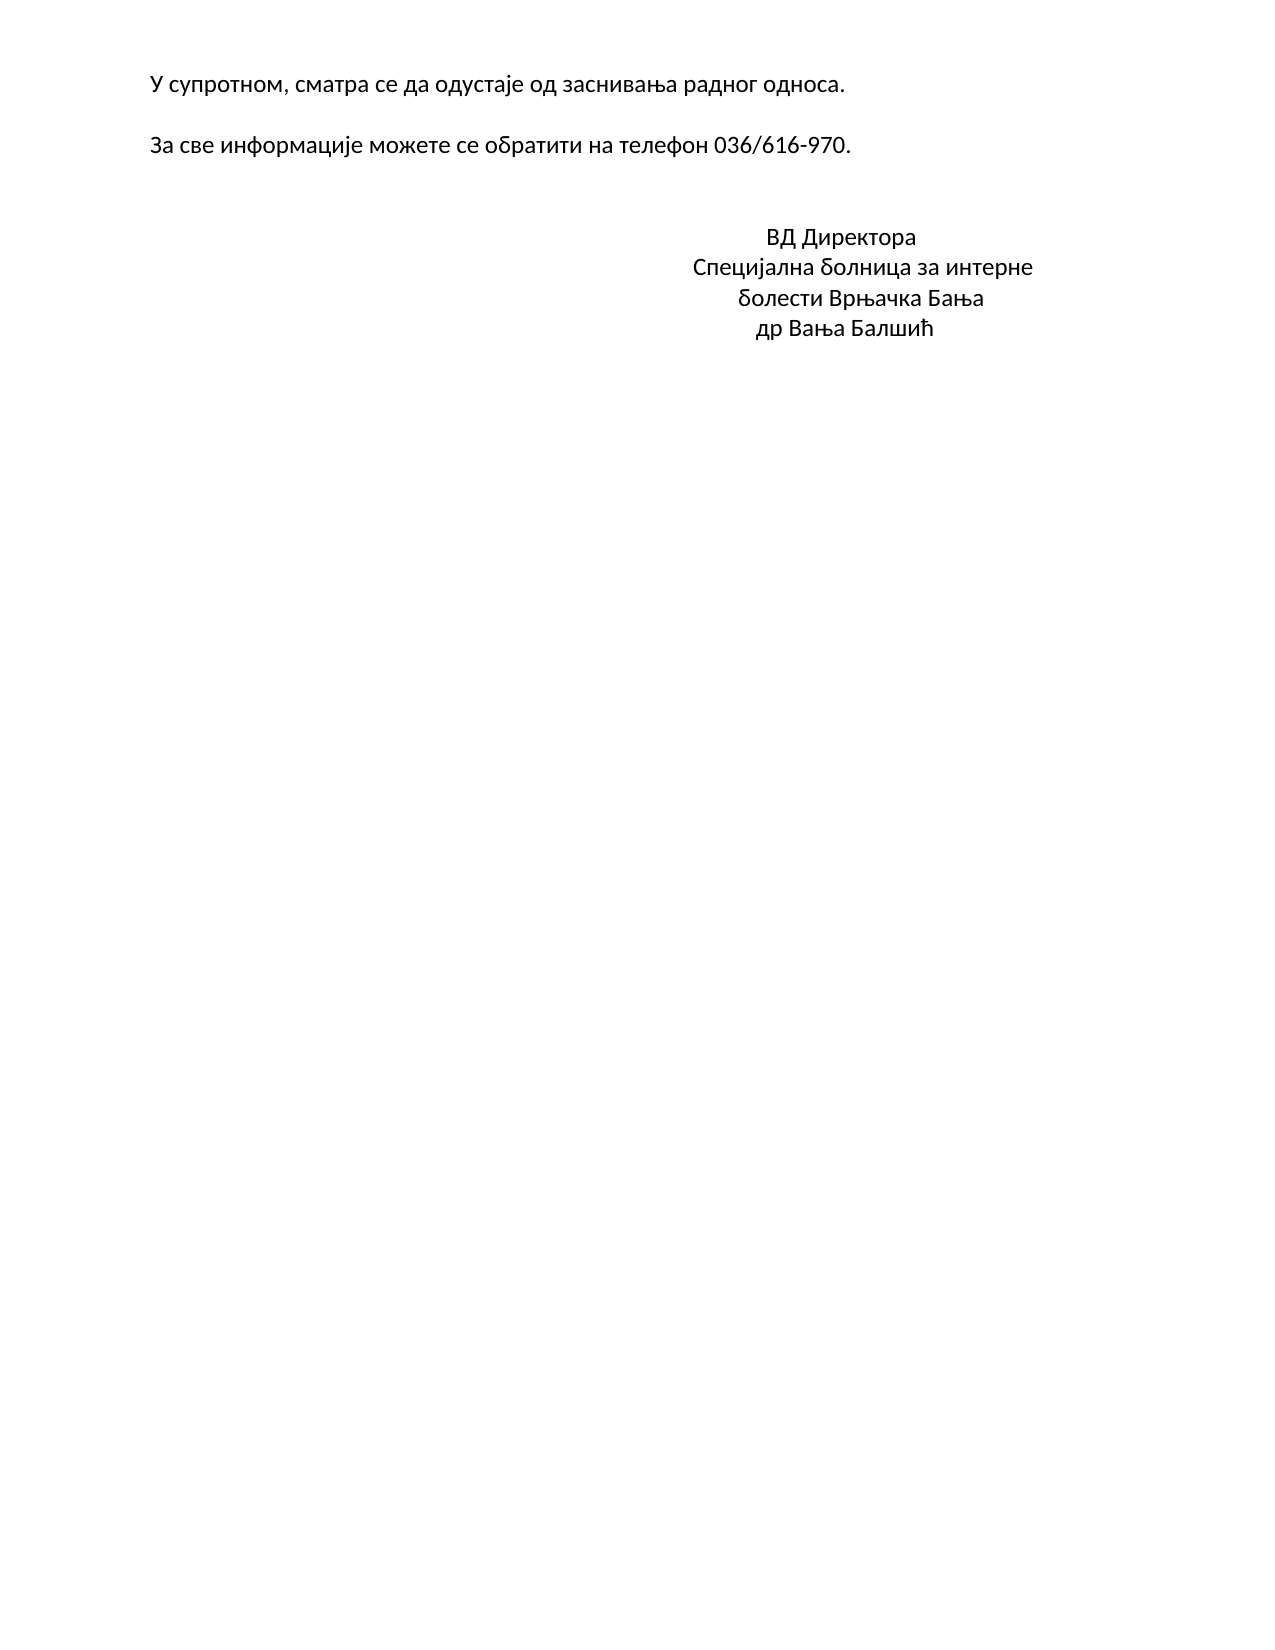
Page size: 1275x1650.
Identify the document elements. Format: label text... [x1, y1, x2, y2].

text др Вања Балшић [150, 312, 1200, 343]
text ВД Директора [150, 221, 1200, 251]
text У супротном, сматра се да одустаје од заснивања радног односа. [150, 68, 1200, 98]
text Специјална болница за интерне [150, 251, 1200, 282]
text болести Врњачка Бања [150, 282, 1200, 312]
text За све информације можете се обратити на телефон 036/616-970. [150, 129, 1200, 159]
